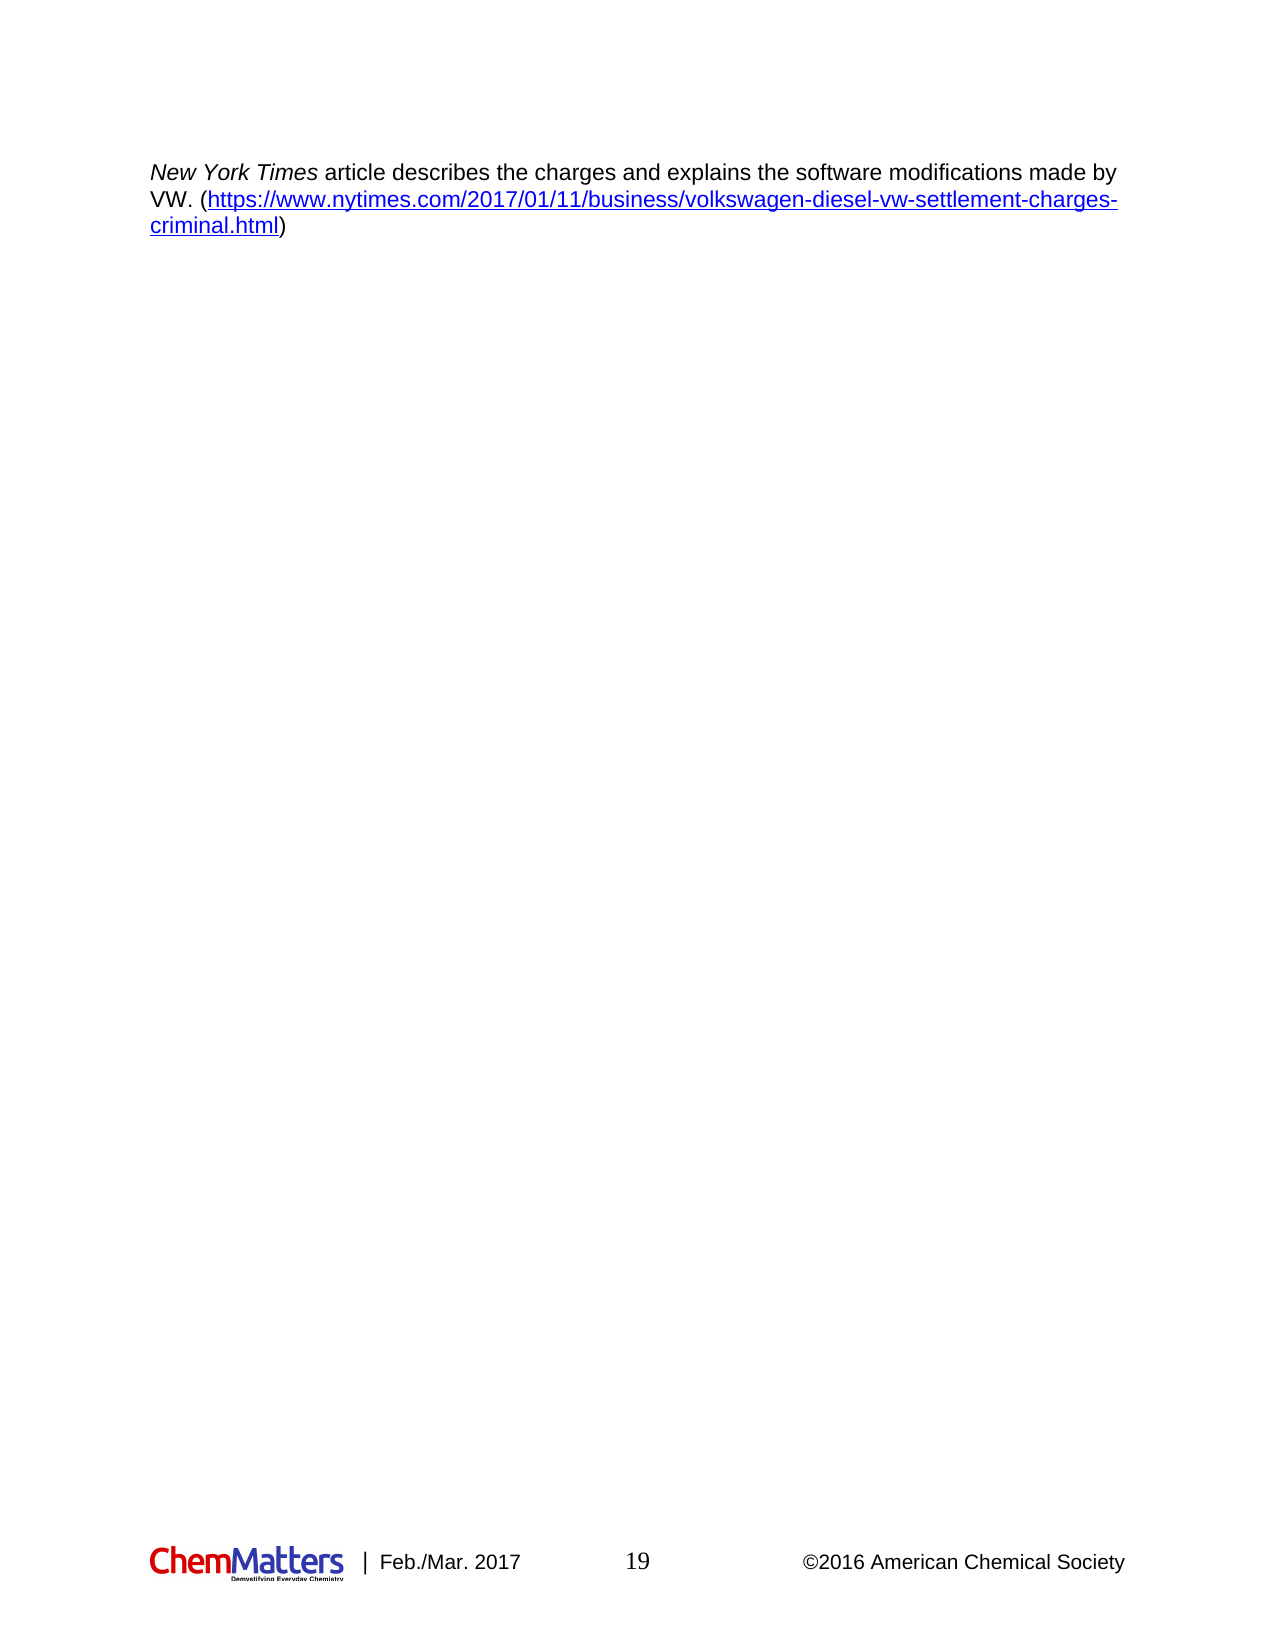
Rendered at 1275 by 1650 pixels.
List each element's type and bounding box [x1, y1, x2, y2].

picture [150, 1546, 344, 1581]
text [150, 159, 1125, 238]
